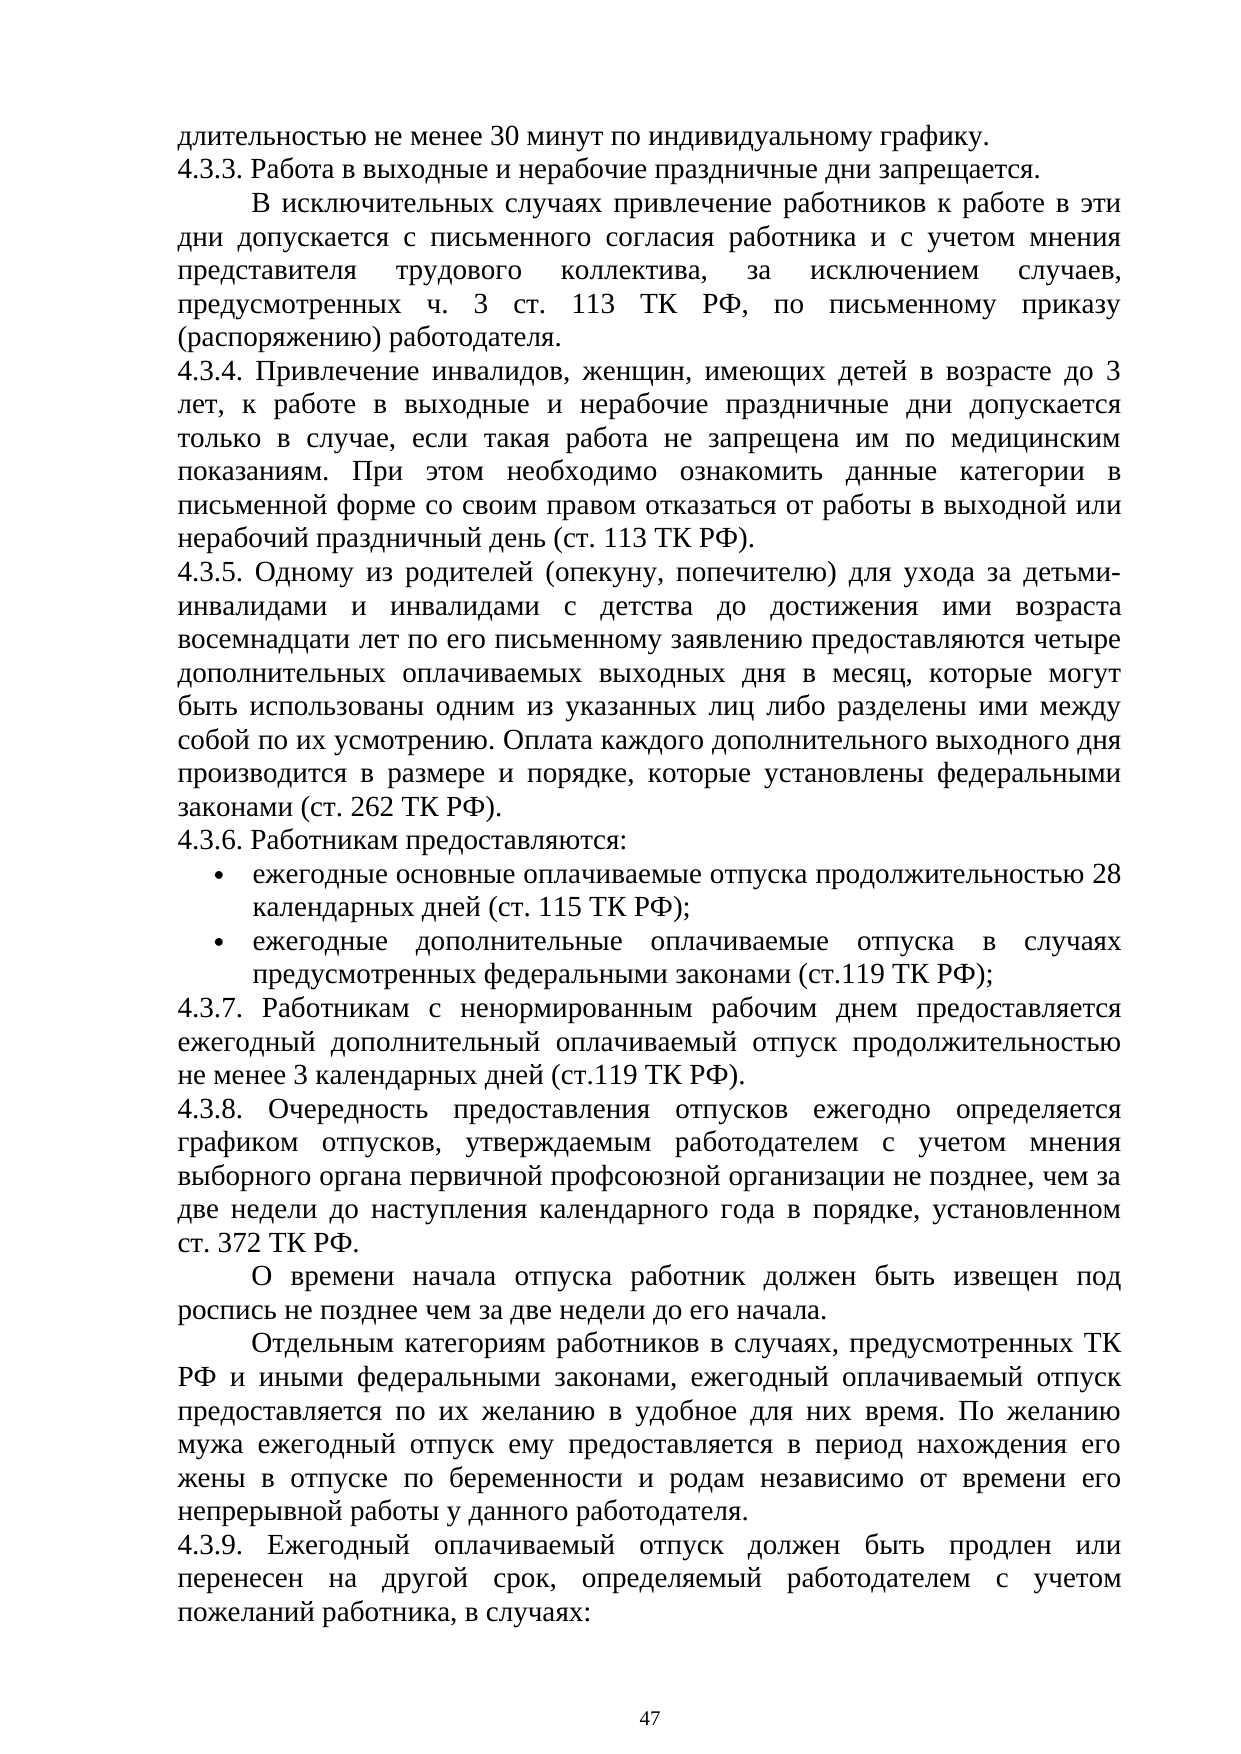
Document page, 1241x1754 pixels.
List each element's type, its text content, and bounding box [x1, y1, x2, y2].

text 4.3.3. Работа в выходные и нерабочие праздничные дни запрещается. [177, 152, 1122, 185]
list ежегодные основные оплачиваемые отпуска продолжительностью 28 календарных дней (ст. 115 ТК РФ); [215, 856, 1122, 923]
text 4.3.9. Ежегодный оплачиваемый отпуск должен быть продлен или перенесен на другой срок, определяемый работодателем с учетом пожеланий работника, в случаях: [177, 1527, 1122, 1627]
list ежегодные дополнительные оплачиваемые отпуска в случаях предусмотренных федеральными законами (ст.119 ТК РФ); [215, 923, 1122, 990]
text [177, 118, 1122, 152]
text 4.3.8. Очередность предоставления отпусков ежегодно определяется графиком отпусков, утверждаемым работодателем с учетом мнения выборного органа первичной профсоюзной организации не позднее, чем за две недели до наступления календарного года в порядке, установленном ст. 372 ТК РФ. [177, 1091, 1122, 1258]
text О времени начала отпуска работник должен быть извещен под роспись не позднее чем за две недели до его начала. [177, 1258, 1122, 1326]
text Отдельным категориям работников в случаях, предусмотренных ТК РФ и иными федеральными законами, ежегодный оплачиваемый отпуск предоставляется по их желанию в удобное для них время. По желанию мужа ежегодный отпуск ему предоставляется в период нахождения его жены в отпуске по беременности и родам независимо от времени его непрерывной работы у данного работодателя. [177, 1326, 1122, 1527]
text 4.3.5. Одному из родителей (опекуну, попечителю) для ухода за детьми-инвалидами и инвалидами с детства до достижения ими возраста восемнадцати лет по его письменному заявлению предоставляются четыре дополнительных оплачиваемых выходных дня в месяц, которые могут быть использованы одним из указанных лиц либо разделены ими между собой по их усмотрению. Оплата каждого дополнительного выходного дня производится в размере и порядке, которые установлены федеральными законами (ст. 262 ТК РФ). [177, 554, 1122, 822]
text 4.3.7. Работникам с ненормированным рабочим днем предоставляется ежегодный дополнительный оплачиваемый отпуск продолжительностью не менее 3 календарных дней (ст.119 ТК РФ). [177, 990, 1122, 1091]
text 4.3.6. Работникам предоставляются: [177, 822, 1122, 856]
text 4.3.4. Привлечение инвалидов, женщин, имеющих детей в возрасте до 3 лет, к работе в выходные и нерабочие праздничные дни допускается только в случае, если такая работа не запрещена им по медицинским показаниям. При этом необходимо ознакомить данные категории в письменной форме со своим правом отказаться от работы в выходной или нерабочий праздничный день (ст. 113 ТК РФ). [177, 353, 1122, 554]
text В исключительных случаях привлечение работников к работе в эти дни допускается с письменного согласия работника и с учетом мнения представителя трудового коллектива, за исключением случаев, предусмотренных ч. 3 ст. 113 ТК РФ, по письменному приказу (распоряжению) работодателя. [177, 185, 1122, 353]
